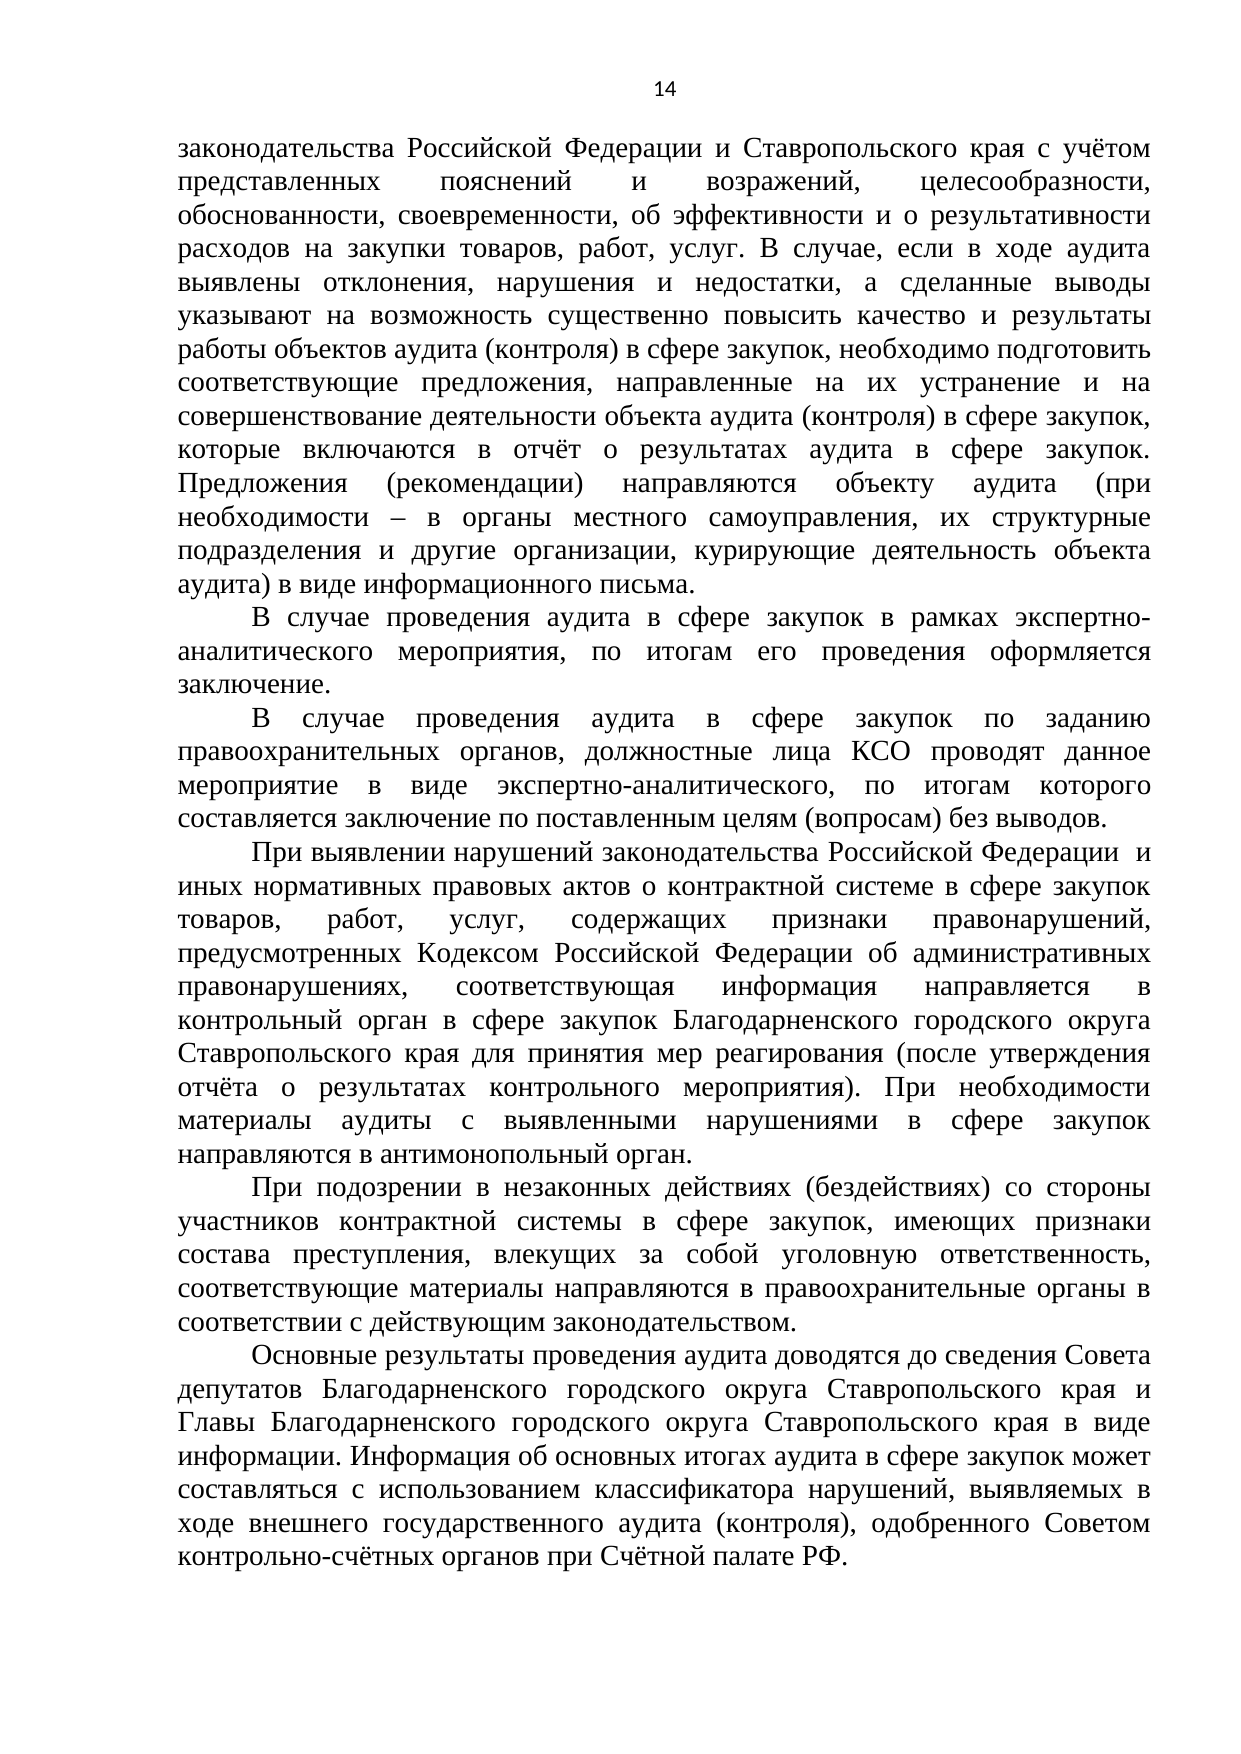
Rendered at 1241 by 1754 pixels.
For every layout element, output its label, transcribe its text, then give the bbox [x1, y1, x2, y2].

text В случае проведения аудита в сфере закупок по заданию правоохранительных органов, должностные лица КСО проводят данное мероприятие в виде экспертно-аналитического, по итогам которого составляется заключение по поставленным целям (вопросам) без выводов. [177, 700, 1152, 834]
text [177, 130, 1152, 599]
text При выявлении нарушений законодательства Российской Федерации и иных нормативных правовых актов о контрактной системе в сфере закупок товаров, работ, услуг, содержащих признаки правонарушений, предусмотренных Кодексом Российской Федерации об административных правонарушениях, соответствующая информация направляется в контрольный орган в сфере закупок Благодарненского городского округа Ставропольского края для принятия мер реагирования (после утверждения отчёта о результатах контрольного мероприятия). При необходимости материалы аудиты с выявленными нарушениями в сфере закупок направляются в антимонопольный орган. [177, 834, 1152, 1169]
text Основные результаты проведения аудита доводятся до сведения Совета депутатов Благодарненского городского округа Ставропольского края и Главы Благодарненского городского округа Ставропольского края в виде информации. Информация об основных итогах аудита в сфере закупок может составляться с использованием классификатора нарушений, выявляемых в ходе внешнего государственного аудита (контроля), одобренного Советом контрольно-счётных органов при Счётной палате РФ. [177, 1337, 1152, 1572]
text В случае проведения аудита в сфере закупок в рамках экспертно-аналитического мероприятия, по итогам его проведения оформляется заключение. [177, 599, 1152, 700]
text При подозрении в незаконных действиях (бездействиях) со стороны участников контрактной системы в сфере закупок, имеющих признаки состава преступления, влекущих за собой уголовную ответственность, соответствующие материалы направляются в правоохранительные органы в соответствии с действующим законодательством. [177, 1169, 1152, 1337]
